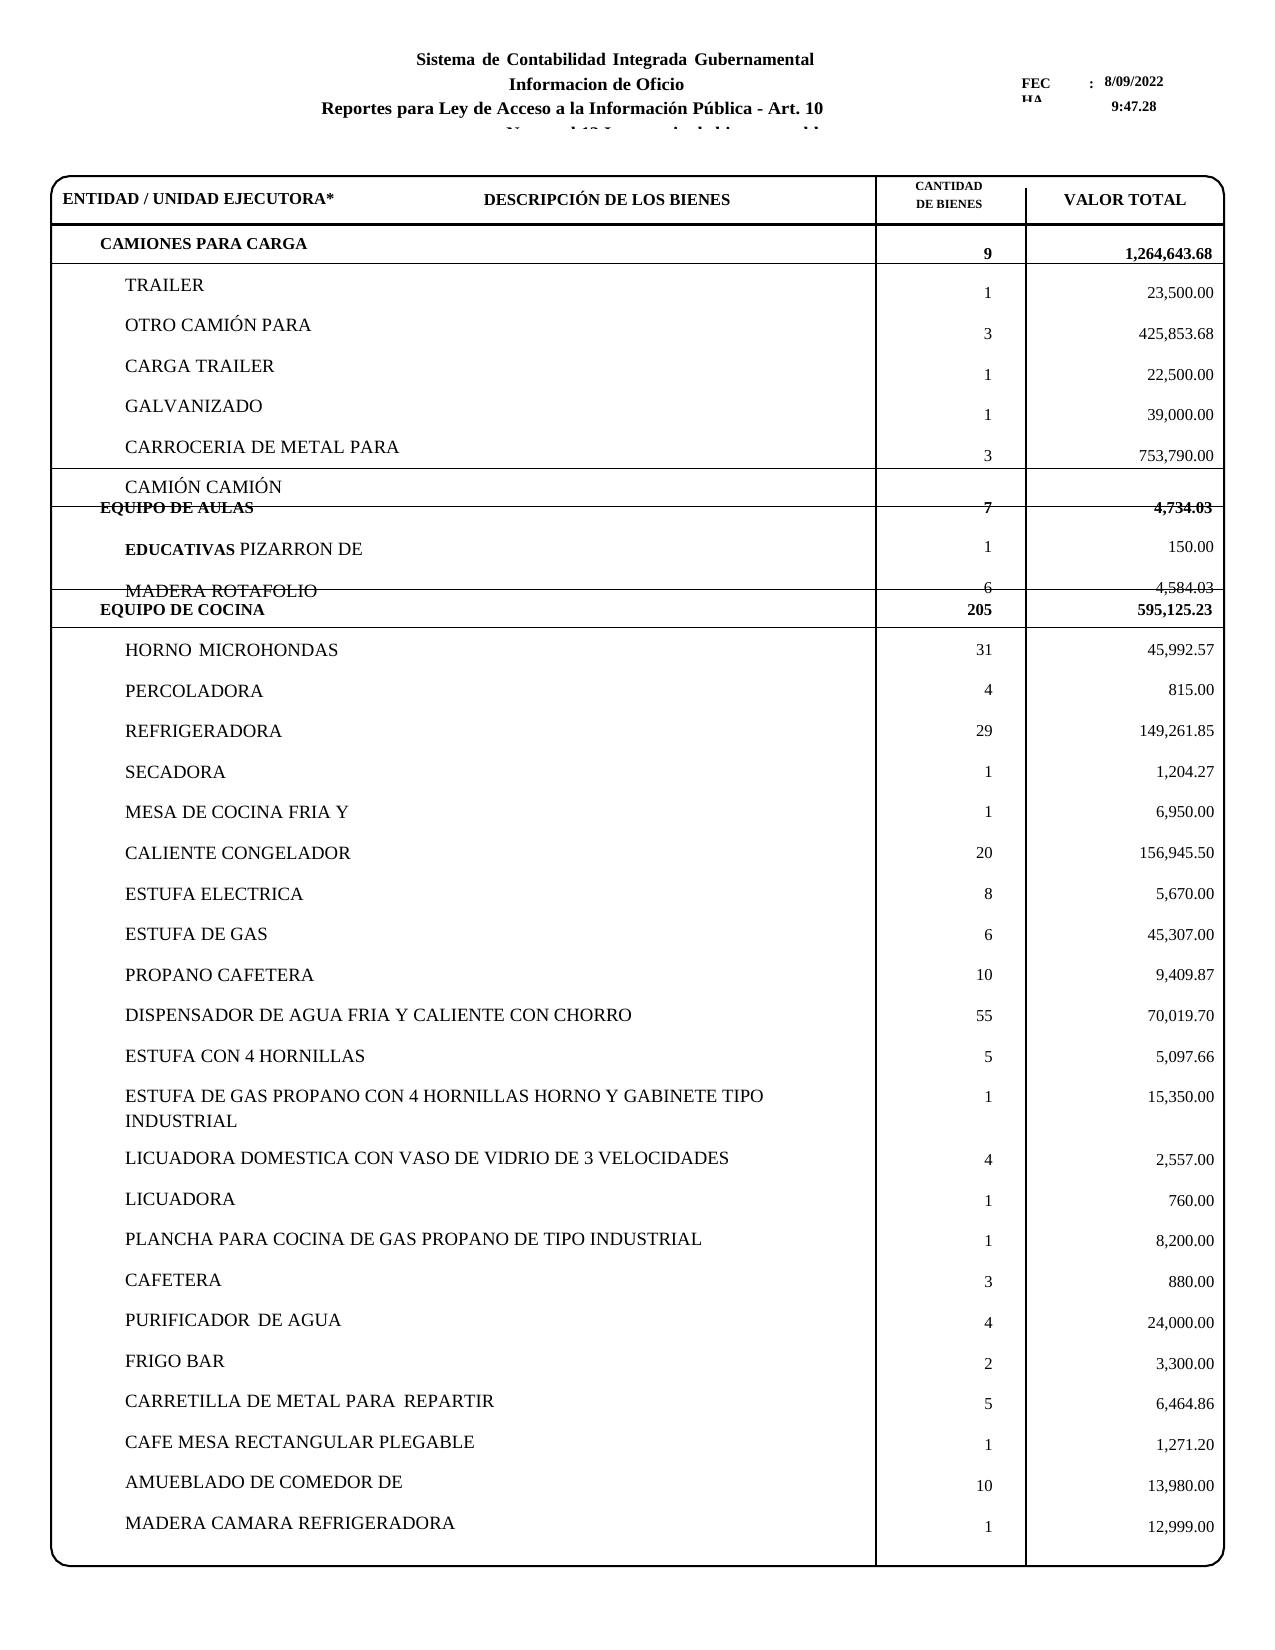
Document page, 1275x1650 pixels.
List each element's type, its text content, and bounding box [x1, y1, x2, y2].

text 4 [919, 1313, 992, 1332]
text 6 [919, 924, 992, 943]
text 1 [919, 761, 992, 781]
text 1 22,500.00 [984, 364, 1225, 384]
text 156,945.50 [1089, 843, 1214, 862]
text TRAILER [125, 273, 482, 295]
text 10 [919, 965, 992, 984]
text 760.00 [1089, 1191, 1214, 1210]
text 7 4,734.03 [984, 498, 1225, 517]
text PURIFICADOR DE AGUA FRIGO BAR [125, 1309, 343, 1371]
text EQUIPO DE COCINA [100, 601, 764, 619]
text 4 [919, 1150, 992, 1169]
text 5 [919, 1394, 992, 1413]
text 149,261.85 [1089, 721, 1214, 740]
text AMUEBLADO DE COMEDOR DE MADERA CAMARA REFRIGERADORA [125, 1471, 487, 1533]
text 3 425,853.68 [984, 324, 1225, 343]
text 1 [919, 1191, 992, 1210]
text 9,409.87 [1089, 965, 1214, 984]
text 815.00 [1089, 680, 1214, 699]
text DESCRIPCIÓN DE LOS BIENES [483, 190, 733, 209]
text 12,999.00 [1089, 1516, 1214, 1536]
text 24,000.00 [1089, 1313, 1214, 1332]
text DISPENSADOR DE AGUA FRIA Y CALIENTE CON CHORRO ESTUFA CON 4 HORNILLAS [125, 1004, 696, 1066]
text 3 753,790.00 [984, 446, 1225, 465]
text CARROCERIA DE METAL PARA CAMIÓN CAMIÓN [125, 436, 479, 498]
text 1,204.27 [1089, 761, 1214, 781]
text 1 [919, 1435, 992, 1454]
text LICUADORA DOMESTICA CON VASO DE VIDRIO DE 3 VELOCIDADES LICUADORA [125, 1147, 764, 1209]
text 4 [919, 680, 992, 699]
text 45,992.57 [1089, 639, 1214, 658]
text 5 [919, 1047, 992, 1066]
text 1 23,500.00 [984, 283, 1225, 302]
text 31 [919, 639, 992, 658]
text HORNO MICROHONDAS PERCOLADORA REFRIGERADORA SECADORA [125, 639, 340, 782]
text 2,557.00 [1089, 1150, 1214, 1169]
text 5,097.66 [1089, 1047, 1214, 1066]
text CARRETILLA DE METAL PARA REPARTIR CAFE MESA RECTANGULAR PLEGABLE [125, 1390, 547, 1452]
text ESTUFA DE GAS PROPANO CON 4 HORNILLAS HORNO Y GABINETE TIPO INDUSTRIAL [125, 1085, 764, 1131]
text 13,980.00 [1089, 1476, 1214, 1495]
text CANTIDAD DE BIENES [915, 178, 984, 211]
text 3,300.00 [1089, 1353, 1214, 1373]
text 6 4,584.03 [984, 578, 1225, 597]
text OTRO CAMIÓN PARA CARGA TRAILER GALVANIZADO [125, 314, 382, 417]
text 8 [919, 884, 992, 903]
text 55 [919, 1006, 992, 1025]
text 595,125.23 [1137, 601, 1225, 619]
text ENTIDAD / UNIDAD EJECUTORA* [62, 189, 337, 208]
text 6,950.00 [1089, 802, 1214, 821]
text 10 [919, 1476, 992, 1495]
text 1 [919, 802, 992, 821]
text 5,670.00 [1089, 884, 1214, 903]
text 1 150.00 [984, 537, 1225, 556]
text 6,464.86 [1089, 1394, 1214, 1413]
text MESA DE COCINA FRIA Y CALIENTE CONGELADOR [125, 801, 444, 863]
text 20 [919, 843, 992, 862]
text 1,271.20 [1089, 1435, 1214, 1454]
text VALOR TOTAL [1064, 190, 1225, 209]
text 1 39,000.00 [984, 405, 1225, 424]
text 205 [967, 601, 996, 619]
text 880.00 [1089, 1272, 1214, 1291]
text 2 [919, 1353, 992, 1373]
text 1 [919, 1231, 992, 1250]
text 9 1,264,643.68 [984, 244, 1225, 263]
text 3 [919, 1272, 992, 1291]
text 8,200.00 [1089, 1231, 1214, 1250]
text 15,350.00 [1089, 1087, 1214, 1106]
text 70,019.70 [1089, 1006, 1214, 1025]
text 45,307.00 [1089, 924, 1214, 943]
text ESTUFA ELECTRICA ESTUFA DE GAS PROPANO CAFETERA [125, 882, 359, 985]
text 1 [919, 1087, 992, 1106]
text EQUIPO DE AULAS EDUCATIVAS PIZARRON DE MADERA ROTAFOLIO [100, 498, 367, 601]
text 29 [919, 721, 992, 740]
text CAMIONES PARA CARGA [100, 234, 482, 253]
text 1 [919, 1516, 992, 1536]
text PLANCHA PARA COCINA DE GAS PROPANO DE TIPO INDUSTRIAL CAFETERA [125, 1228, 764, 1290]
